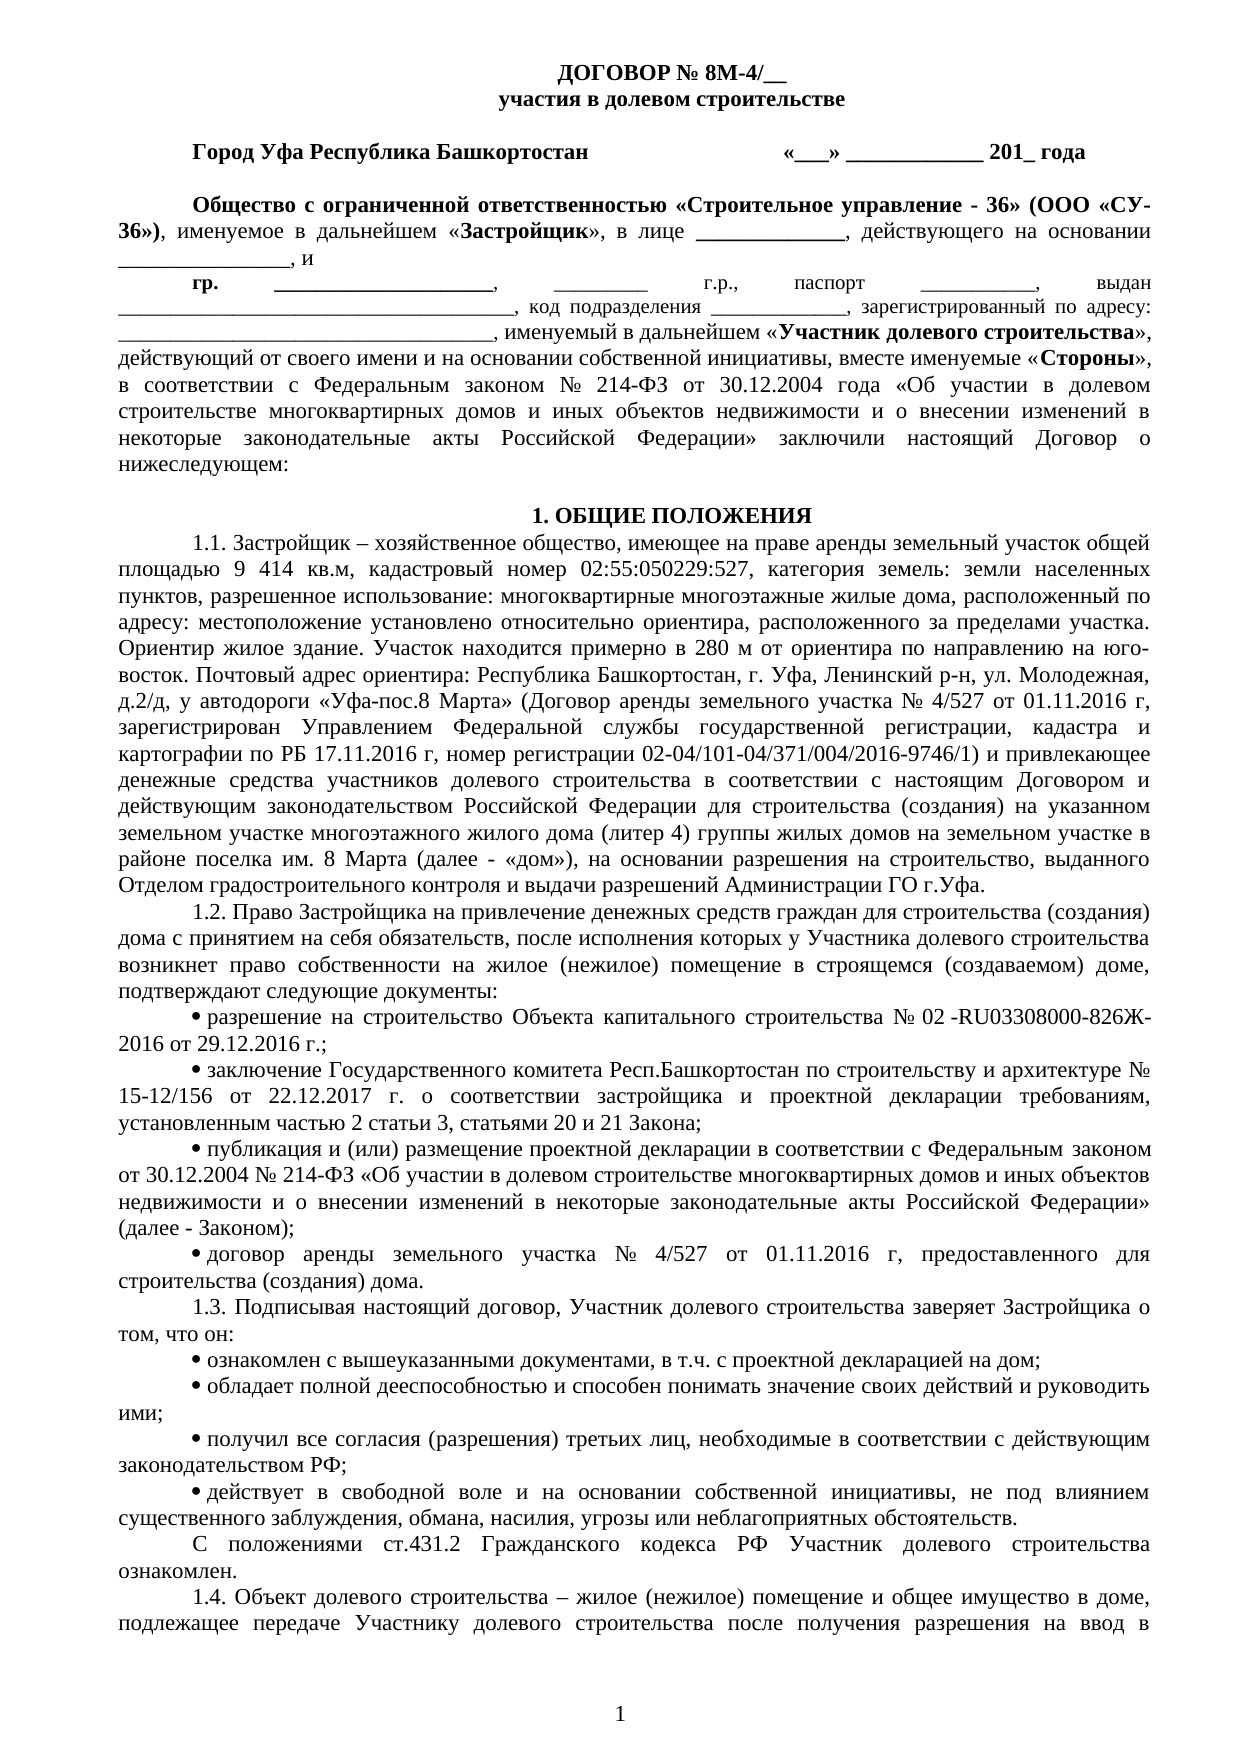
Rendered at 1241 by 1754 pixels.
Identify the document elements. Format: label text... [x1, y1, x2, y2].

list публикация и (или) размещение проектной декларации в соответствии с Федеральным законом от 30.12.2004 № 214-ФЗ «Об участии в долевом строительстве многоквартирных домов и иных объектов недвижимости и о внесении изменений в некоторые законодательные акты Российской Федерации» (далее - Законом); [118, 1135, 1152, 1241]
text 1.2. Право Застройщика на привлечение денежных средств граждан для строительства (создания) дома с принятием на себя обязательств, после исполнения которых у Участника долевого строительства возникнет право собственности на жилое (нежилое) помещение в строящемся (создаваемом) доме, подтверждают следующие документы: [118, 898, 1152, 1003]
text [118, 1583, 1152, 1636]
text гр. _____________________, _________ г.р., паспорт ___________, выдан ______________________________________, код подразделения _____________, зарегистрированный по адресу: ____________________________________, именуемый в дальнейшем «Участник долевого строительства», действующий от своего имени и на основании собственной инициативы, вместе именуемые «Стороны», в соответствии с Федеральным законом № 214-ФЗ от 30.12.2004 года «Об участии в долевом строительстве многоквартирных домов и иных объектов недвижимости и о внесении изменений в некоторые законодательные акты Российской Федерации» заключили настоящий Договор о нижеследующем: [118, 270, 1152, 476]
list договор аренды земельного участка № 4/527 от 01.11.2016 г, предоставленного для строительства (создания) дома. [118, 1241, 1152, 1293]
text 1.1. Застройщик – хозяйственное общество, имеющее на праве аренды земельный участок общей площадью 9 414 кв.м, кадастровый номер 02:55:050229:527, категория земель: земли населенных пунктов, разрешенное использование: многоквартирные многоэтажные жилые дома, расположенный по адресу: местоположение установлено относительно ориентира, расположенного за пределами участка. Ориентир жилое здание. Участок находится примерно в 280 м от ориентира по направлению на юго-восток. Почтовый адрес ориентира: Республика Башкортостан, г. Уфа, Ленинский р-н, ул. Молодежная, д.2/д, у автодороги «Уфа-пос.8 Марта» (Договор аренды земельного участка № 4/527 от 01.11.2016 г, зарегистрирован Управлением Федеральной службы государственной регистрации, кадастра и картографии по РБ 17.11.2016 г, номер регистрации 02-04/101-04/371/004/2016-9746/1) и привлекающее денежные средства участников долевого строительства в соответствии с настоящим Договором и действующим законодательством Российской Федерации для строительства (создания) на указанном земельном участке многоэтажного жилого дома (литер 4) группы жилых домов на земельном участке в районе поселка им. 8 Марта (далее - «дом»), на основании разрешения на строительство, выданного Отделом градостроительного контроля и выдачи разрешений Администрации ГО г.Уфа. [118, 529, 1152, 898]
text С положениями ст.431.2 Гражданского кодекса РФ Участник долевого строительства ознакомлен. [118, 1530, 1152, 1583]
text участия в долевом строительстве [118, 86, 1152, 112]
list получил все согласия (разрешения) третьих лиц, необходимые в соответствии с действующим законодательством РФ; [118, 1425, 1152, 1478]
text Общество с ограниченной ответственностью «Строительное управление - 36» (ООО «СУ-36»), именуемое в дальнейшем «Застройщик», в лице _____________, действующего на основании _______________, и [118, 191, 1152, 270]
text Город Уфа Республика Башкортостан «___» ____________ 201_ года [118, 138, 1152, 164]
list разрешение на строительство Объекта капитального строительства № 02 -RU03308000-826Ж-2016 от 29.12.2016 г.; [118, 1003, 1152, 1056]
text 1.3. Подписывая настоящий договор, Участник долевого строительства заверяет Застройщика о том, что он: [118, 1293, 1152, 1346]
list обладает полной дееспособностью и способен понимать значение своих действий и руководить ими; [118, 1372, 1152, 1425]
list заключение Государственного комитета Респ.Башкортостан по строительству и архитектуре № 15-12/156 от 22.12.2017 г. о соответствии застройщика и проектной декларации требованиям, установленным частью 2 статьи 3, статьями 20 и 21 Закона; [118, 1056, 1152, 1135]
text 1. ОБЩИЕ ПОЛОЖЕНИЯ [118, 503, 1152, 529]
list ознакомлен с вышеуказанными документами, в т.ч. с проектной декларацией на дом; [118, 1346, 1152, 1372]
text ДОГОВОР № 8М-4/__ [118, 59, 1152, 86]
list действует в свободной воле и на основании собственной инициативы, не под влиянием существенного заблуждения, обмана, насилия, угрозы или неблагоприятных обстоятельств. [118, 1478, 1152, 1530]
